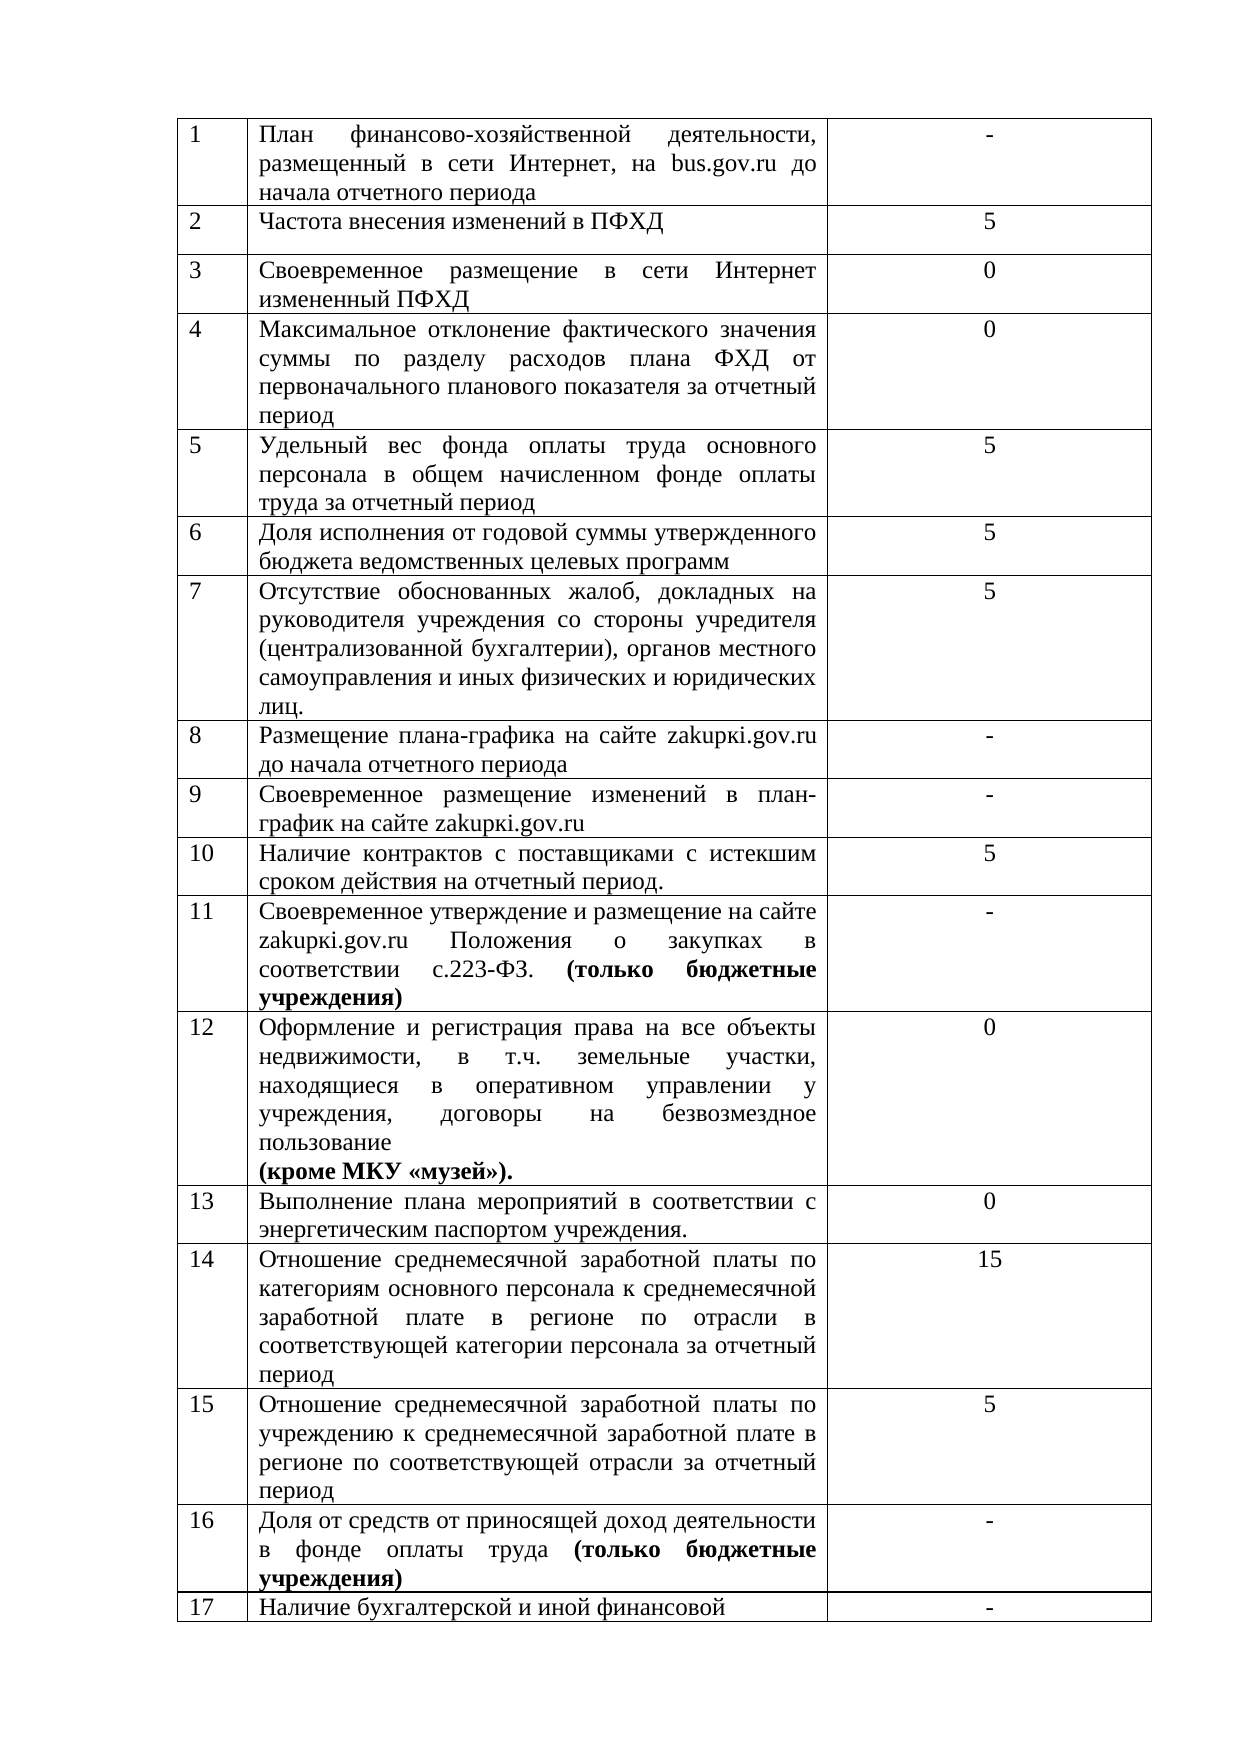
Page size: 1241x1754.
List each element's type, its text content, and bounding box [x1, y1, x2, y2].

table_cell 15 [178, 1389, 247, 1504]
table_cell 1 [178, 119, 247, 205]
table_cell 5 [828, 430, 1151, 516]
table_cell 5 [178, 430, 247, 516]
table_cell Удельный вес фонда оплаты труда основного персонала в общем начисленном фонде оплаты труда за отчетный период [248, 430, 827, 516]
table_cell 17 [178, 1593, 247, 1621]
table_cell Своевременное размещение изменений в план-график на сайте zakupкi.gov.ru [248, 779, 827, 837]
table_cell 10 [178, 838, 247, 895]
table_cell План финансово-хозяйственной деятельности, размещенный в сети Интернет, на bus.gov.ru до начала отчетного периода [248, 119, 827, 205]
table_cell Отношение среднемесячной заработной платы по категориям основного персонала к среднемесячной заработной плате в регионе по отрасли в соответствующей категории персонала за отчетный период [248, 1244, 827, 1388]
table_cell 0 [828, 255, 1151, 313]
table_cell Своевременное размещение в сети Интернет измененный ПФХД [248, 255, 827, 313]
table_cell 9 [178, 779, 247, 837]
table_cell Частота внесения изменений в ПФХД [248, 206, 827, 254]
table_cell Выполнение плана мероприятий в соответствии с энергетическим паспортом учреждения. [248, 1186, 827, 1243]
table_cell Отсутствие обоснованных жалоб, докладных на руководителя учреждения со стороны учредителя (централизованной бухгалтерии), органов местного самоуправления и иных физических и юридических лиц. [248, 576, 827, 719]
table_cell 0 [828, 1012, 1151, 1185]
table_cell Наличие контрактов с поставщиками с истекшим сроком действия на отчетный период. [248, 838, 827, 895]
table_cell - [828, 1505, 1151, 1591]
table_cell 15 [828, 1244, 1151, 1388]
table_cell 3 [178, 255, 247, 313]
table_cell - [828, 721, 1151, 778]
table_cell 5 [828, 206, 1151, 254]
table_cell 4 [178, 314, 247, 429]
table_cell 8 [178, 721, 247, 778]
table_cell - [828, 779, 1151, 837]
table_cell 5 [828, 576, 1151, 719]
table_cell Доля исполнения от годовой суммы утвержденного бюджета ведомственных целевых программ [248, 517, 827, 575]
table_cell Отношение среднемесячной заработной платы по учреждению к среднемесячной заработной плате в регионе по соответствующей отрасли за отчетный период [248, 1389, 827, 1504]
table_cell Максимальное отклонение фактического значения суммы по разделу расходов плана ФХД от первоначального планового показателя за отчетный период [248, 314, 827, 429]
table_cell 2 [178, 206, 247, 254]
table_cell Размещение плана-графика на сайте zakupкi.gov.ru до начала отчетного периода [248, 721, 827, 778]
table_cell 5 [828, 1389, 1151, 1504]
table_cell 11 [178, 896, 247, 1011]
table_cell - [828, 1593, 1151, 1621]
table_cell - [828, 896, 1151, 1011]
table_cell 5 [828, 517, 1151, 575]
table_cell 12 [178, 1012, 247, 1185]
table_cell 16 [178, 1505, 247, 1591]
table_cell Своевременное утверждение и размещение на сайте zakupкi.gov.ru Положения о закупках в соответствии с.223-ФЗ. (только бюджетные учреждения) [248, 896, 827, 1011]
table_cell 13 [178, 1186, 247, 1243]
table_cell Доля от средств от приносящей доход деятельности в фонде оплаты труда (только бюджетные учреждения) [248, 1505, 827, 1591]
table_cell 5 [828, 838, 1151, 895]
table_cell 0 [828, 314, 1151, 429]
table_cell - [828, 119, 1151, 205]
table_cell 14 [178, 1244, 247, 1388]
table_cell Оформление и регистрация права на все объекты недвижимости, в т.ч. земельные участки, находящиеся в оперативном управлении у учреждения, договоры на безвозмездное пользование (кроме МКУ «музей»). [248, 1012, 827, 1185]
table_cell 0 [828, 1186, 1151, 1243]
table_cell 7 [178, 576, 247, 719]
table_cell 6 [178, 517, 247, 575]
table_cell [248, 1593, 827, 1621]
